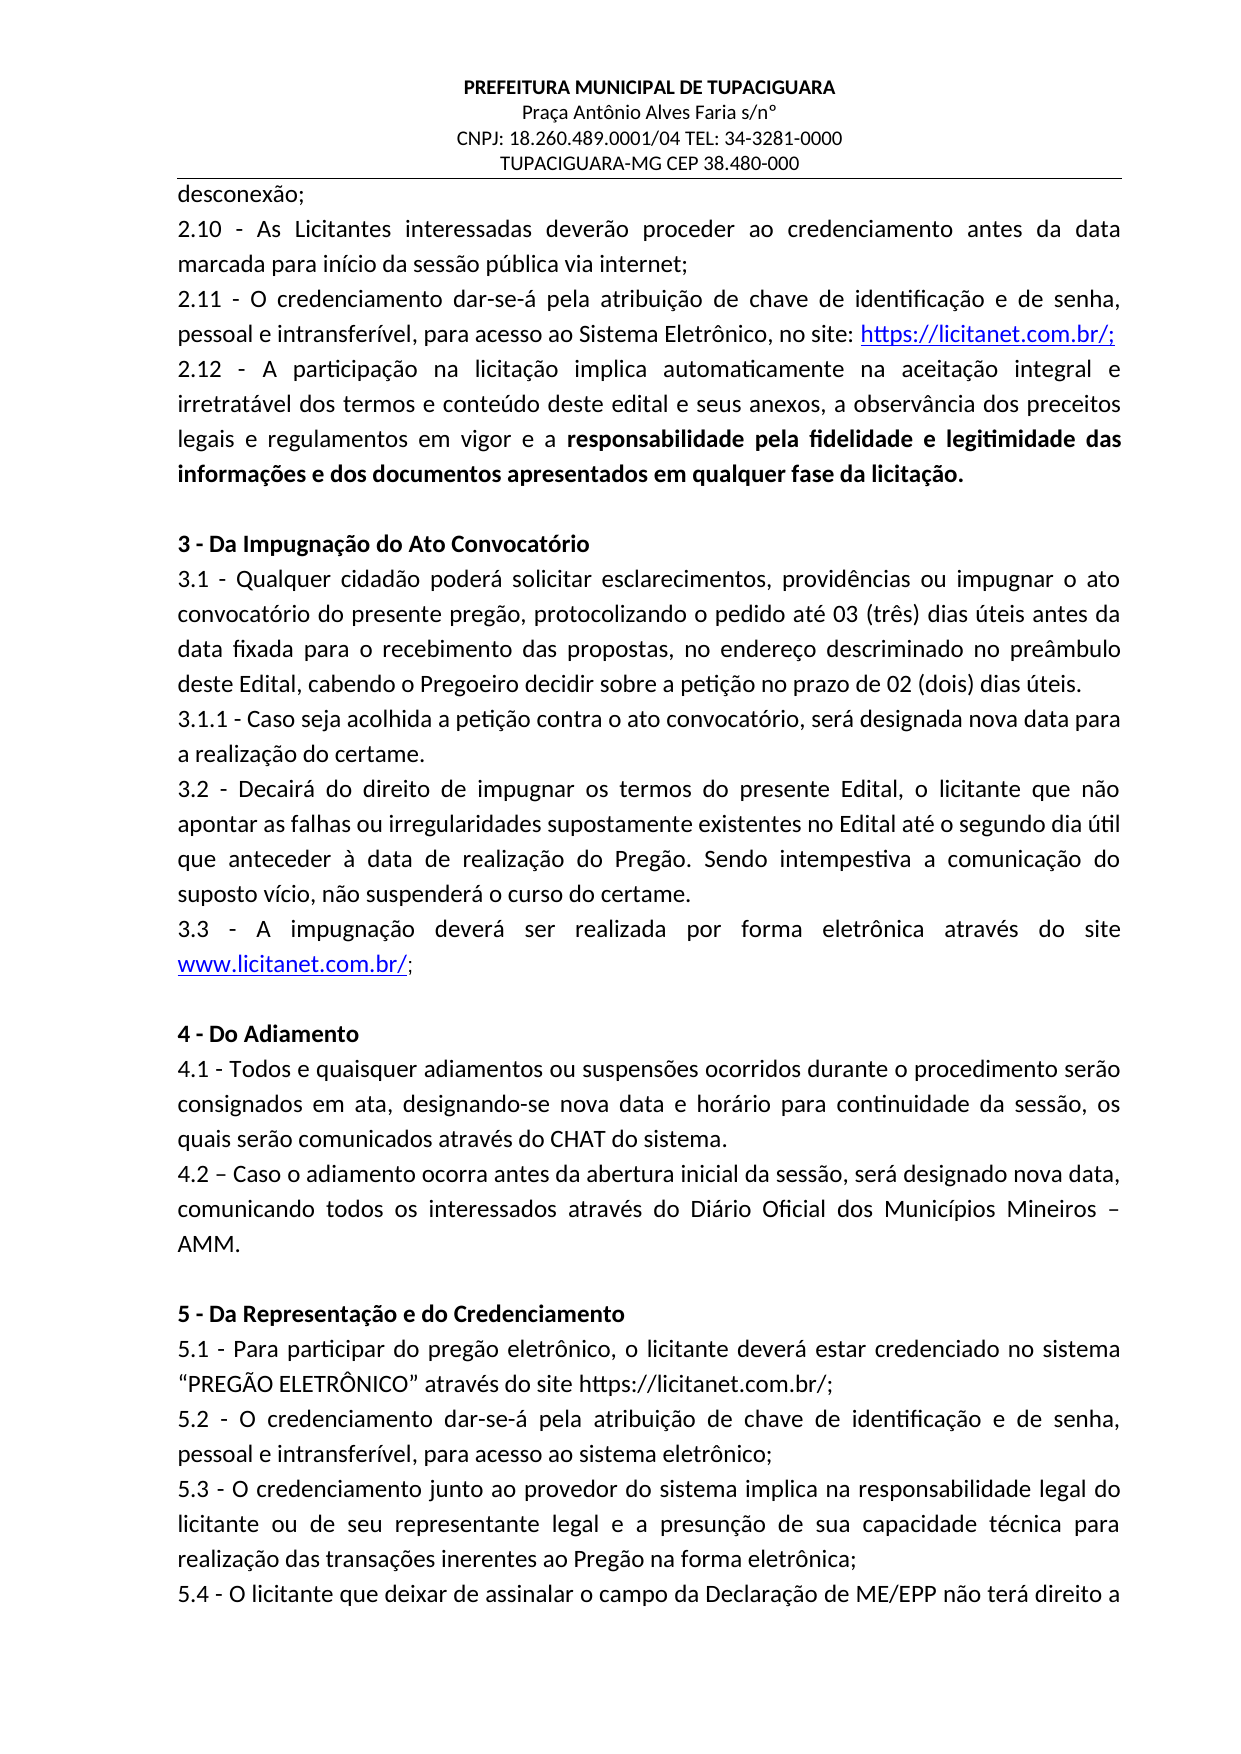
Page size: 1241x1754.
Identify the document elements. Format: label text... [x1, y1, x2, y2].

text 5.2 - O credenciamento dar-se-á pela atribuição de chave de identificação e de senha, pessoal e intransferível, para acesso ao sistema eletrônico; [177, 1404, 1122, 1469]
text 3.1 - Qualquer cidadão poderá solicitar esclarecimentos, providências ou impugnar o ato convocatório do presente pregão, protocolizando o pedido até 03 (três) dias úteis antes da data fixada para o recebimento das propostas, no endereço descriminado no preâmbulo deste Edital, cabendo o Pregoeiro decidir sobre a petição no prazo de 02 (dois) dias úteis. [177, 564, 1122, 699]
text 5.3 - O credenciamento junto ao provedor do sistema implica na responsabilidade legal do licitante ou de seu representante legal e a presunção de sua capacidade técnica para realização das transações inerentes ao Pregão na forma eletrônica; [177, 1474, 1122, 1574]
text 2.12 - A participação na licitação implica automaticamente na aceitação integral e irretratável dos termos e conteúdo deste edital e seus anexos, a observância dos preceitos legais e regulamentos em vigor e a responsabilidade pela fidelidade e legitimidade das informações e dos documentos apresentados em qualquer fase da licitação. [177, 354, 1122, 489]
text 3 - Da Impugnação do Ato Convocatório [177, 529, 1122, 559]
text 2.10 - As Licitantes interessadas deverão proceder ao credenciamento antes da data marcada para início da sessão pública via internet; [177, 214, 1122, 279]
text 5 - Da Representação e do Credenciamento [177, 1299, 1122, 1329]
text 4.1 - Todos e quaisquer adiamentos ou suspensões ocorridos durante o procedimento serão consignados em ata, designando-se nova data e horário para continuidade da sessão, os quais serão comunicados através do CHAT do sistema. [177, 1054, 1122, 1154]
text 3.3 - A impugnação deverá ser realizada por forma eletrônica através do site www.licitanet.com.br/; [177, 914, 1122, 979]
text 4.2 – Caso o adiamento ocorra antes da abertura inicial da sessão, será designado nova data, comunicando todos os interessados através do Diário Oficial dos Municípios Mineiros – AMM. [177, 1159, 1122, 1259]
text 5.1 - Para participar do pregão eletrônico, o licitante deverá estar credenciado no sistema “PREGÃO ELETRÔNICO” através do site https://licitanet.com.br/; [177, 1334, 1122, 1399]
text 2.11 - O credenciamento dar-se-á pela atribuição de chave de identificação e de senha, pessoal e intransferível, para acesso ao Sistema Eletrônico, no site: https://licitanet.com.br/; [177, 284, 1122, 349]
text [177, 179, 1122, 209]
text 4 - Do Adiamento [177, 1019, 1122, 1049]
text 3.1.1 - Caso seja acolhida a petição contra o ato convocatório, será designada nova data para a realização do certame. [177, 704, 1122, 769]
text 3.2 - Decairá do direito de impugnar os termos do presente Edital, o licitante que não apontar as falhas ou irregularidades supostamente existentes no Edital até o segundo dia útil que anteceder à data de realização do Pregão. Sendo intempestiva a comunicação do suposto vício, não suspenderá o curso do certame. [177, 774, 1122, 909]
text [177, 1579, 1122, 1609]
